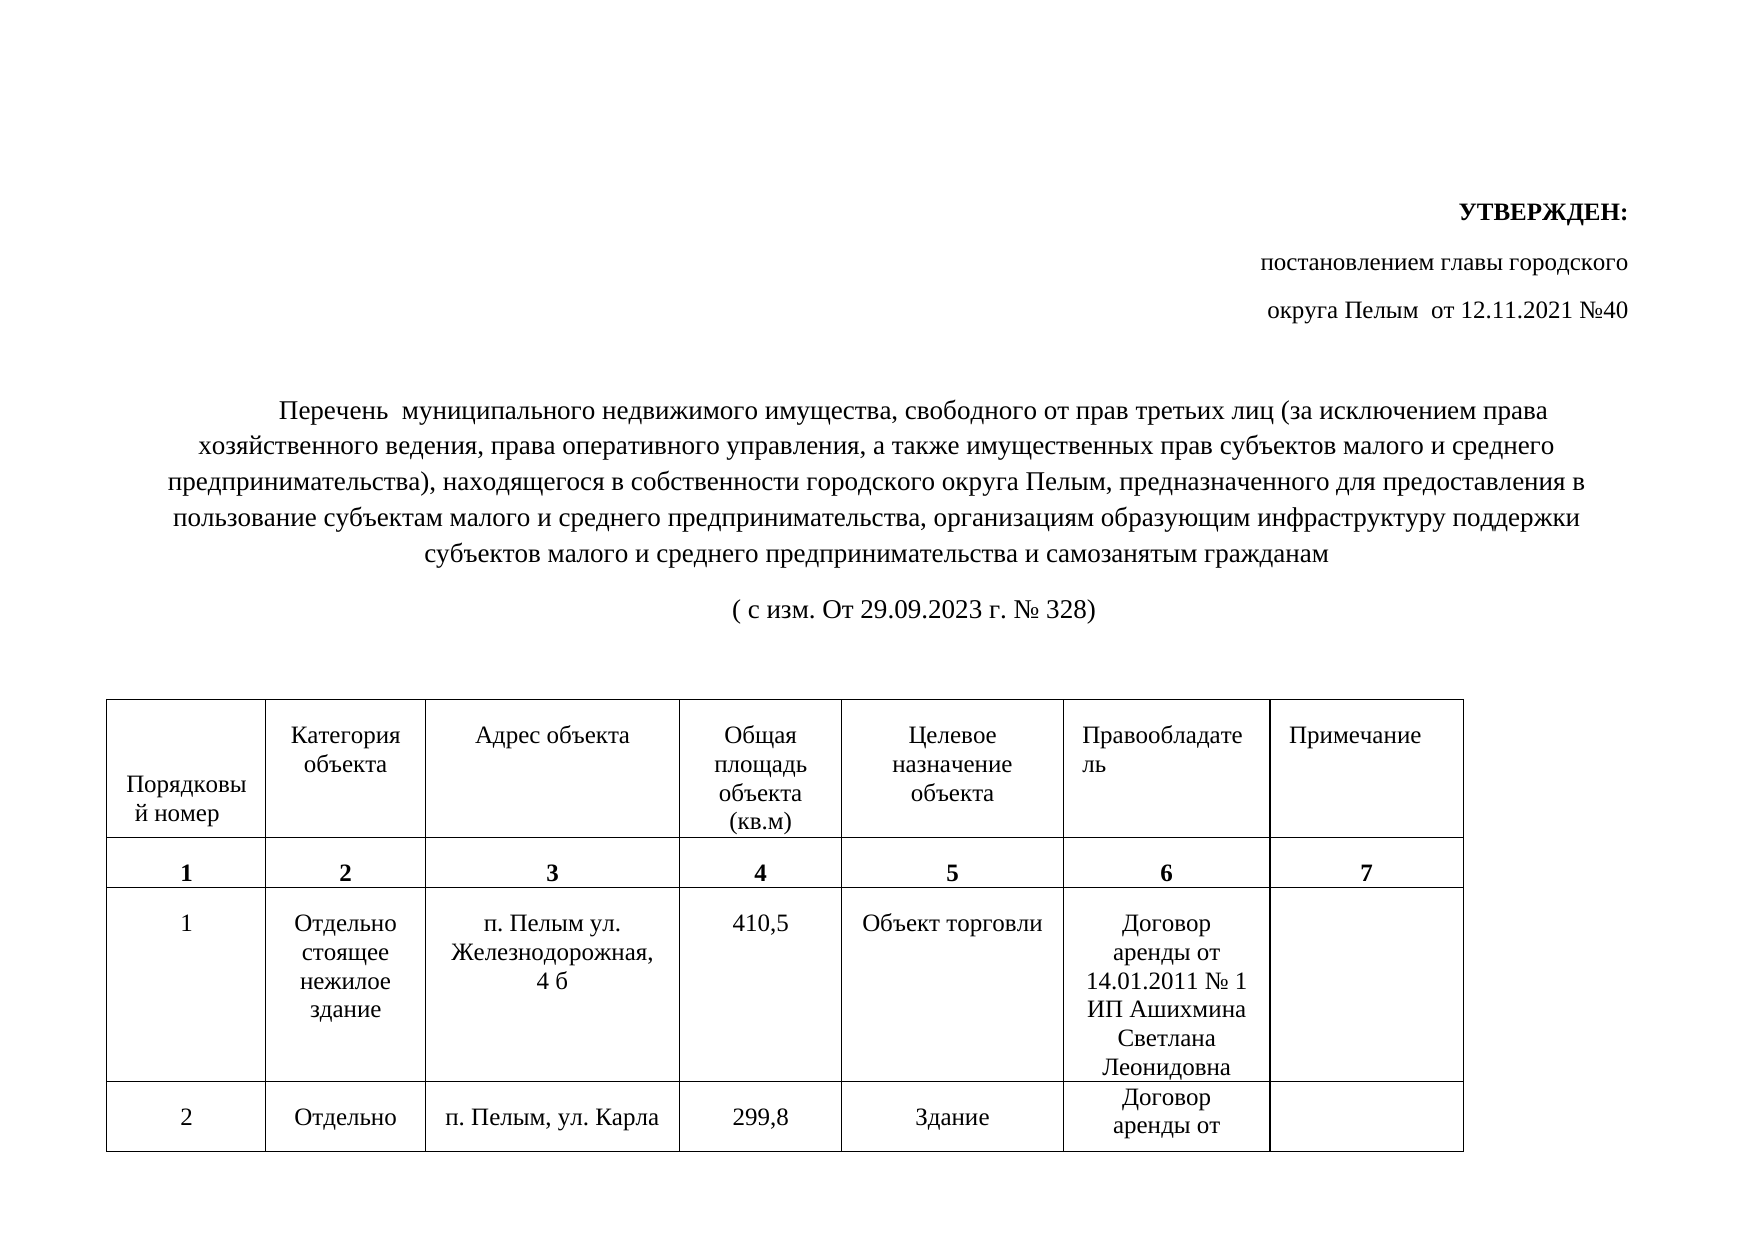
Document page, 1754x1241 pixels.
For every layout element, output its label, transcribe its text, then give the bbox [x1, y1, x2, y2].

table_cell 1 [107, 838, 265, 887]
text Перечень муниципального недвижимого имущества, свободного от прав третьих лиц (за исключением права хозяйственного ведения, права оперативного управления, а также имущественных прав субъектов малого и среднего предпринимательства), находящегося в собственности городского округа Пелым, предназначенного для предоставления в пользование субъектам малого и среднего предпринимательства, организациям образующим инфраструктуру поддержки субъектов малого и среднего предпринимательства и самозанятым гражданам [118, 394, 1636, 568]
table_cell Здание общежития [842, 1082, 1063, 1151]
table_header Целевое назначение объекта [842, 700, 1063, 837]
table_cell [266, 1082, 425, 1151]
table_cell Объект торговли [842, 888, 1063, 1081]
table_cell Договор аренды от 14.01.2011 № 1 ИП Ашихмина Светлана Леонидовна [1064, 888, 1269, 1081]
table_cell [1271, 1082, 1463, 1151]
table_cell 4 [680, 838, 841, 887]
table_cell 2 [266, 838, 425, 887]
table_cell 2 [107, 1082, 265, 1151]
text постановлением главы городского [126, 247, 1628, 275]
text округа Пелым от 12.11.2021 №40 [126, 296, 1628, 324]
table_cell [426, 1082, 679, 1151]
table_header Общая площадь объекта (кв.м) [680, 700, 841, 837]
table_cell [1064, 1082, 1269, 1151]
table_cell 7 [1271, 838, 1463, 887]
table_header Категория объекта [266, 700, 425, 837]
table_header Адрес объекта [426, 700, 679, 837]
table_cell п. Пелым ул. Железнодорожная, 4 б [426, 888, 679, 1081]
table_cell 3 [426, 838, 679, 887]
table_cell [1271, 888, 1463, 1081]
table_header Примечание [1271, 700, 1463, 837]
table_cell 410,5 [680, 888, 841, 1081]
text УТВЕРЖДЕН: [126, 197, 1628, 226]
table_cell Отдельно стоящее нежилое здание [266, 888, 425, 1081]
table_cell 1 [107, 888, 265, 1081]
table_cell 6 [1064, 838, 1269, 887]
table_cell 299,8 [680, 1082, 841, 1151]
table_header Порядковый номер [107, 700, 265, 837]
table_cell 5 [842, 838, 1063, 887]
table_header Правообладатель [1064, 700, 1269, 837]
text ( с изм. От 29.09.2023 г. № 328) [118, 593, 1636, 624]
